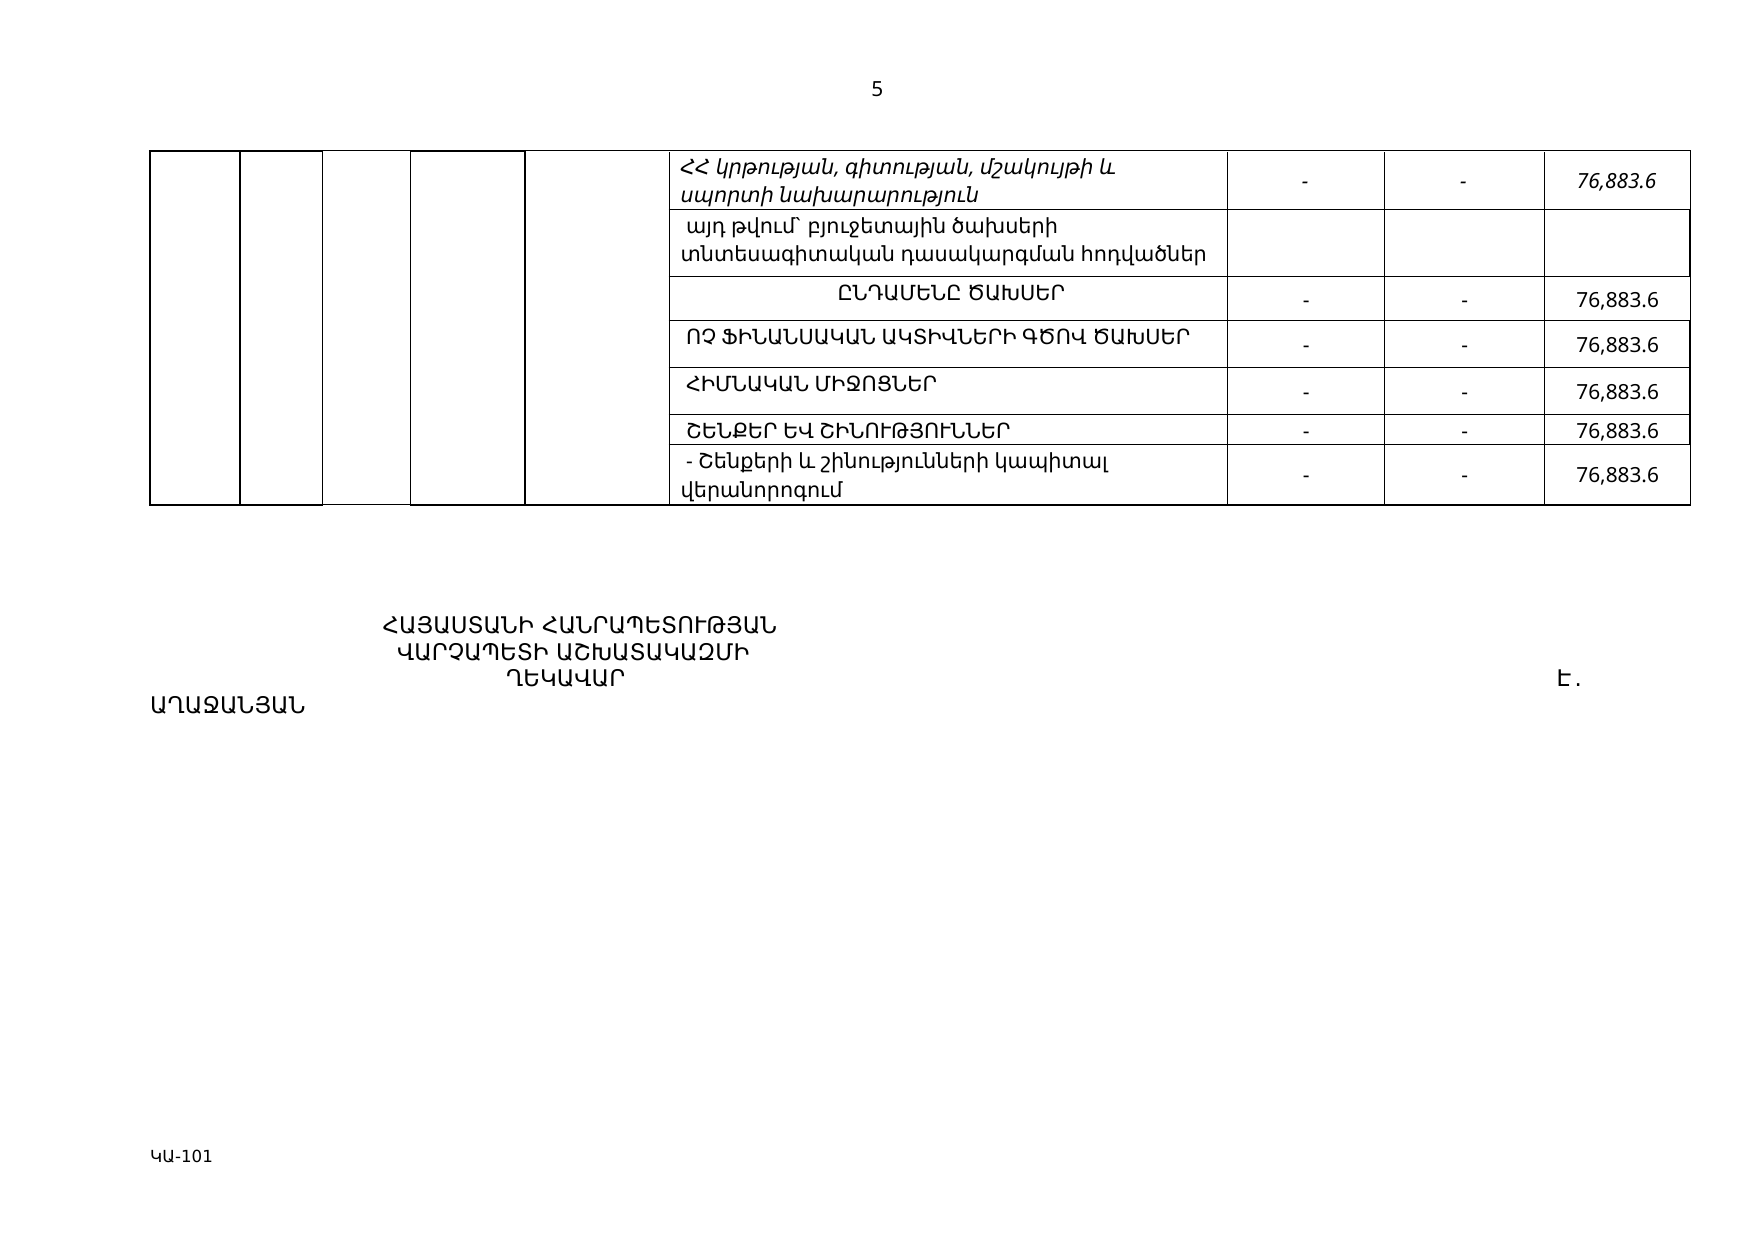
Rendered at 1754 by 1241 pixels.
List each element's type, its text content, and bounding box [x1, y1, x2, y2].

table_cell [1545, 210, 1689, 276]
table_cell - [1385, 415, 1544, 444]
table_cell 76,883.6 [1545, 151, 1690, 209]
table_cell - [1228, 151, 1384, 209]
table_cell 76,883.6 [1545, 415, 1689, 444]
table_cell [1228, 210, 1384, 276]
table_cell - [1385, 321, 1544, 367]
table_cell [1385, 210, 1544, 276]
table_cell - Շենքերի և շինությունների կապիտալ վերանորոգում [670, 445, 1227, 503]
table_cell - [1385, 277, 1544, 320]
table_cell - [1228, 321, 1384, 367]
table_cell ՀԻՄՆԱԿԱՆ ՄԻՋՈՑՆԵՐ [670, 368, 1227, 414]
table_cell - [1384, 151, 1544, 209]
table_cell - [1385, 445, 1544, 503]
table_cell - [1385, 368, 1544, 414]
table_cell ԸՆԴԱՄԵՆԸ ԾԱԽՍԵՐ [670, 277, 1227, 320]
table_cell ՀՀ կրթության, գիտության, մշակույթի և սպորտի նախարարություն [669, 151, 1228, 209]
text ՎԱՐՉԱՊԵՏԻ ԱՇԽԱՏԱԿԱԶՄԻ [150, 639, 1604, 666]
table_cell այդ թվում` բյուջետային ծախսերի տնտեսագիտական դասակարգման հոդվածներ [670, 210, 1227, 276]
text ՂԵԿԱՎԱՐ Է. ԱՂԱՋԱՆՅԱՆ [150, 666, 1604, 719]
table_cell - [1228, 368, 1384, 414]
table_cell ՇԵՆՔԵՐ ԵՎ ՇԻՆՈՒԹՅՈՒՆՆԵՐ [670, 415, 1227, 444]
table_cell ՈՉ ՖԻՆԱՆՍԱԿԱՆ ԱԿՏԻՎՆԵՐԻ ԳԾՈՎ ԾԱԽՍԵՐ [670, 321, 1227, 367]
table_cell 76,883.6 [1545, 368, 1689, 414]
table_cell - [1228, 415, 1384, 444]
table_cell - [1228, 277, 1384, 320]
table_cell - [1228, 445, 1384, 503]
table_cell 76,883.6 [1545, 321, 1689, 367]
text ՀԱՅԱՍՏԱՆԻ ՀԱՆՐԱՊԵՏՈՒԹՅԱՆ [150, 612, 1604, 639]
table_cell 76,883.6 [1545, 445, 1690, 503]
table_cell [526, 151, 669, 503]
table_cell 76,883.6 [1545, 277, 1690, 320]
